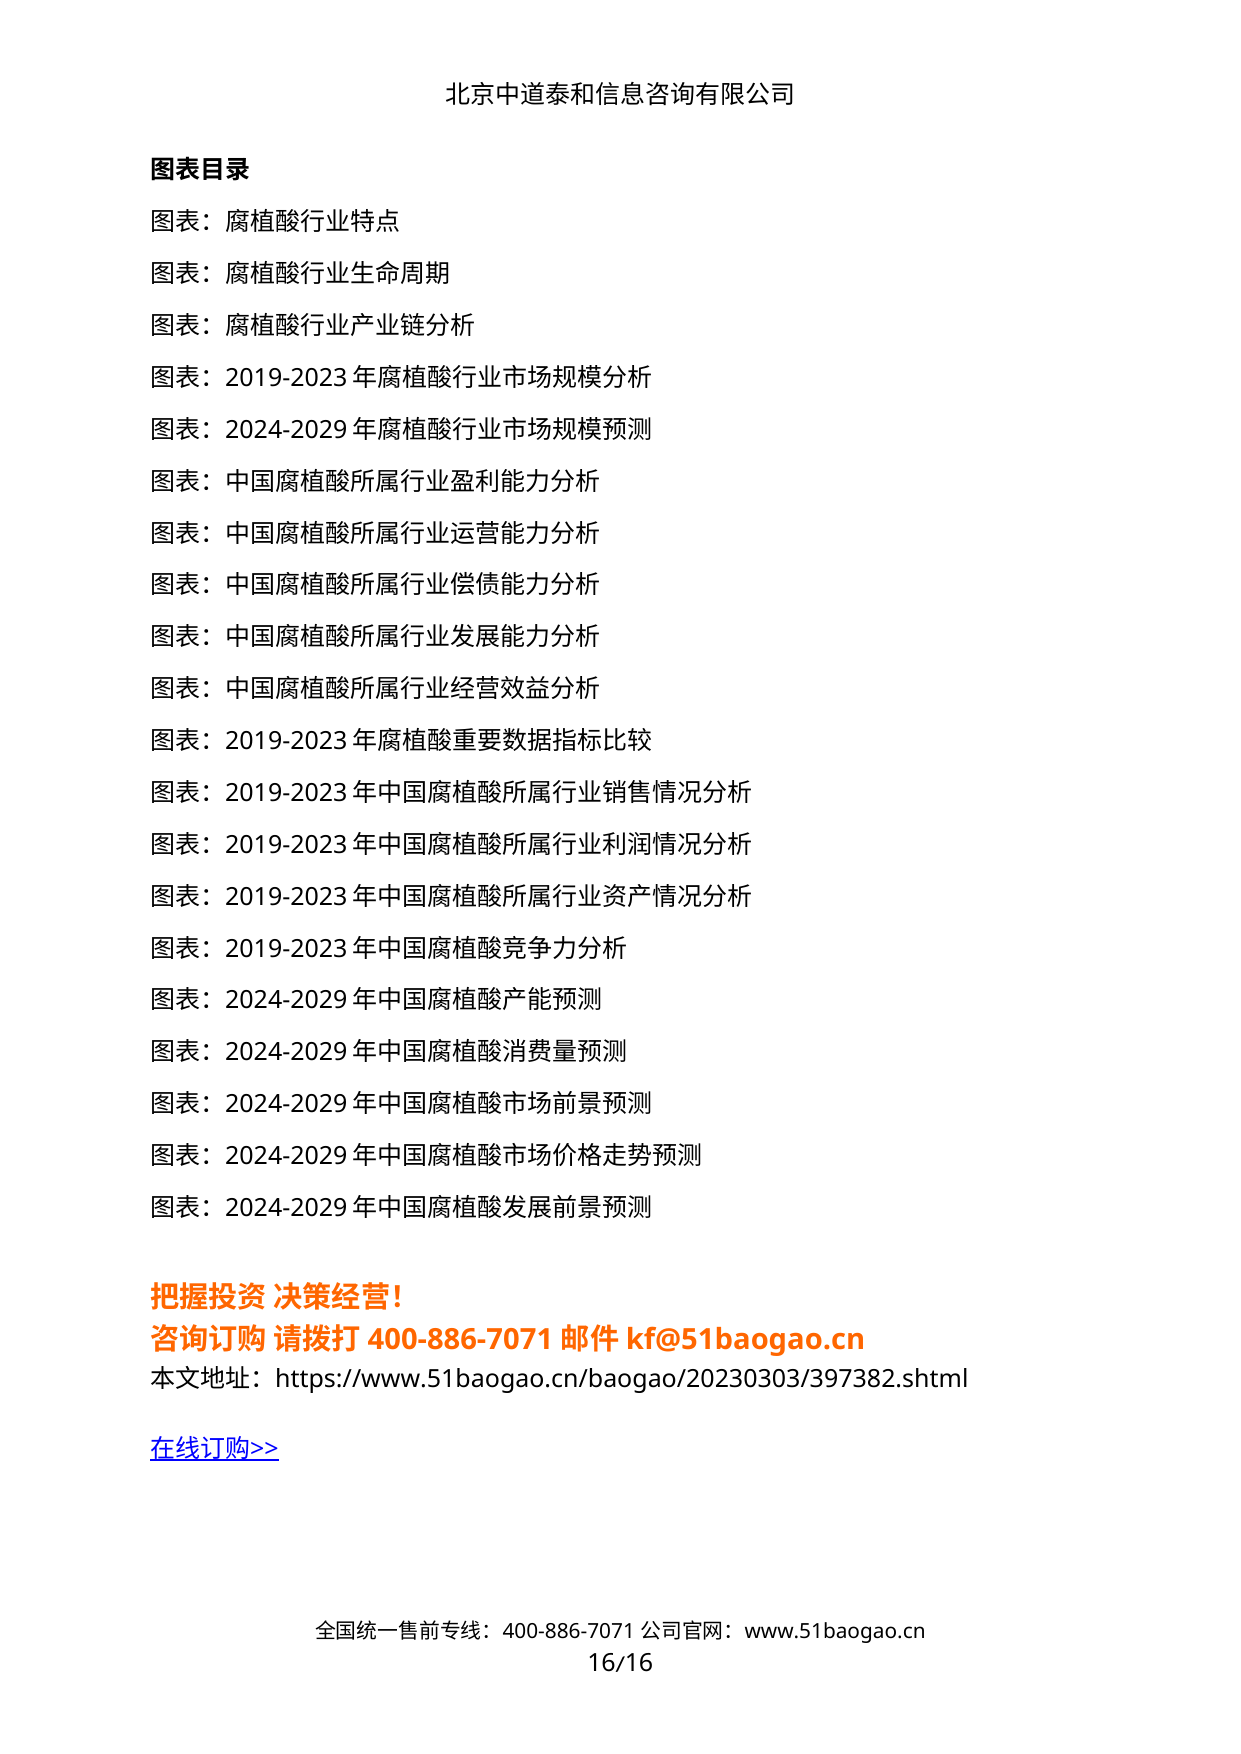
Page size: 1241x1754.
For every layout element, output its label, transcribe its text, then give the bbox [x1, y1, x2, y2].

text 图表：中国腐植酸所属行业发展能力分析 [150, 617, 1090, 653]
text 图表：2024-2029年中国腐植酸消费量预测 [150, 1032, 1090, 1068]
text 图表：中国腐植酸所属行业盈利能力分析 [150, 461, 1090, 497]
text 图表：2019-2023年中国腐植酸所属行业销售情况分析 [150, 772, 1090, 809]
text 图表：2019-2023年腐植酸行业市场规模分析 [150, 357, 1090, 394]
text 把握投资 决策经营！咨询订购 请拨打 400-886-7071 邮件 kf@51baogao.cn本文地址：https://www.51baogao.cn/baogao/20230303/397382.shtml [150, 1239, 1090, 1394]
text 图表：中国腐植酸所属行业偿债能力分析 [150, 565, 1090, 601]
text 图表：2019-2023年中国腐植酸所属行业资产情况分析 [150, 876, 1090, 912]
text 图表：中国腐植酸所属行业经营效益分析 [150, 669, 1090, 705]
text 图表：中国腐植酸所属行业运营能力分析 [150, 513, 1090, 549]
text 图表目录 [150, 150, 1090, 186]
text 图表：腐植酸行业特点 [150, 202, 1090, 238]
text 图表：2024-2029年中国腐植酸市场前景预测 [150, 1084, 1090, 1120]
text 图表：腐植酸行业生命周期 [150, 254, 1090, 290]
text 图表：2024-2029年中国腐植酸产能预测 [150, 980, 1090, 1016]
text 图表：2019-2023年腐植酸重要数据指标比较 [150, 721, 1090, 757]
text 图表：2024-2029年中国腐植酸发展前景预测 [150, 1187, 1090, 1224]
text 图表：2019-2023年中国腐植酸竞争力分析 [150, 928, 1090, 964]
text 在线订购>> [150, 1394, 1090, 1465]
text 图表：2024-2029年中国腐植酸市场价格走势预测 [150, 1136, 1090, 1172]
text 图表：腐植酸行业产业链分析 [150, 306, 1090, 342]
text 图表：2024-2029年腐植酸行业市场规模预测 [150, 409, 1090, 446]
text 图表：2019-2023年中国腐植酸所属行业利润情况分析 [150, 824, 1090, 861]
